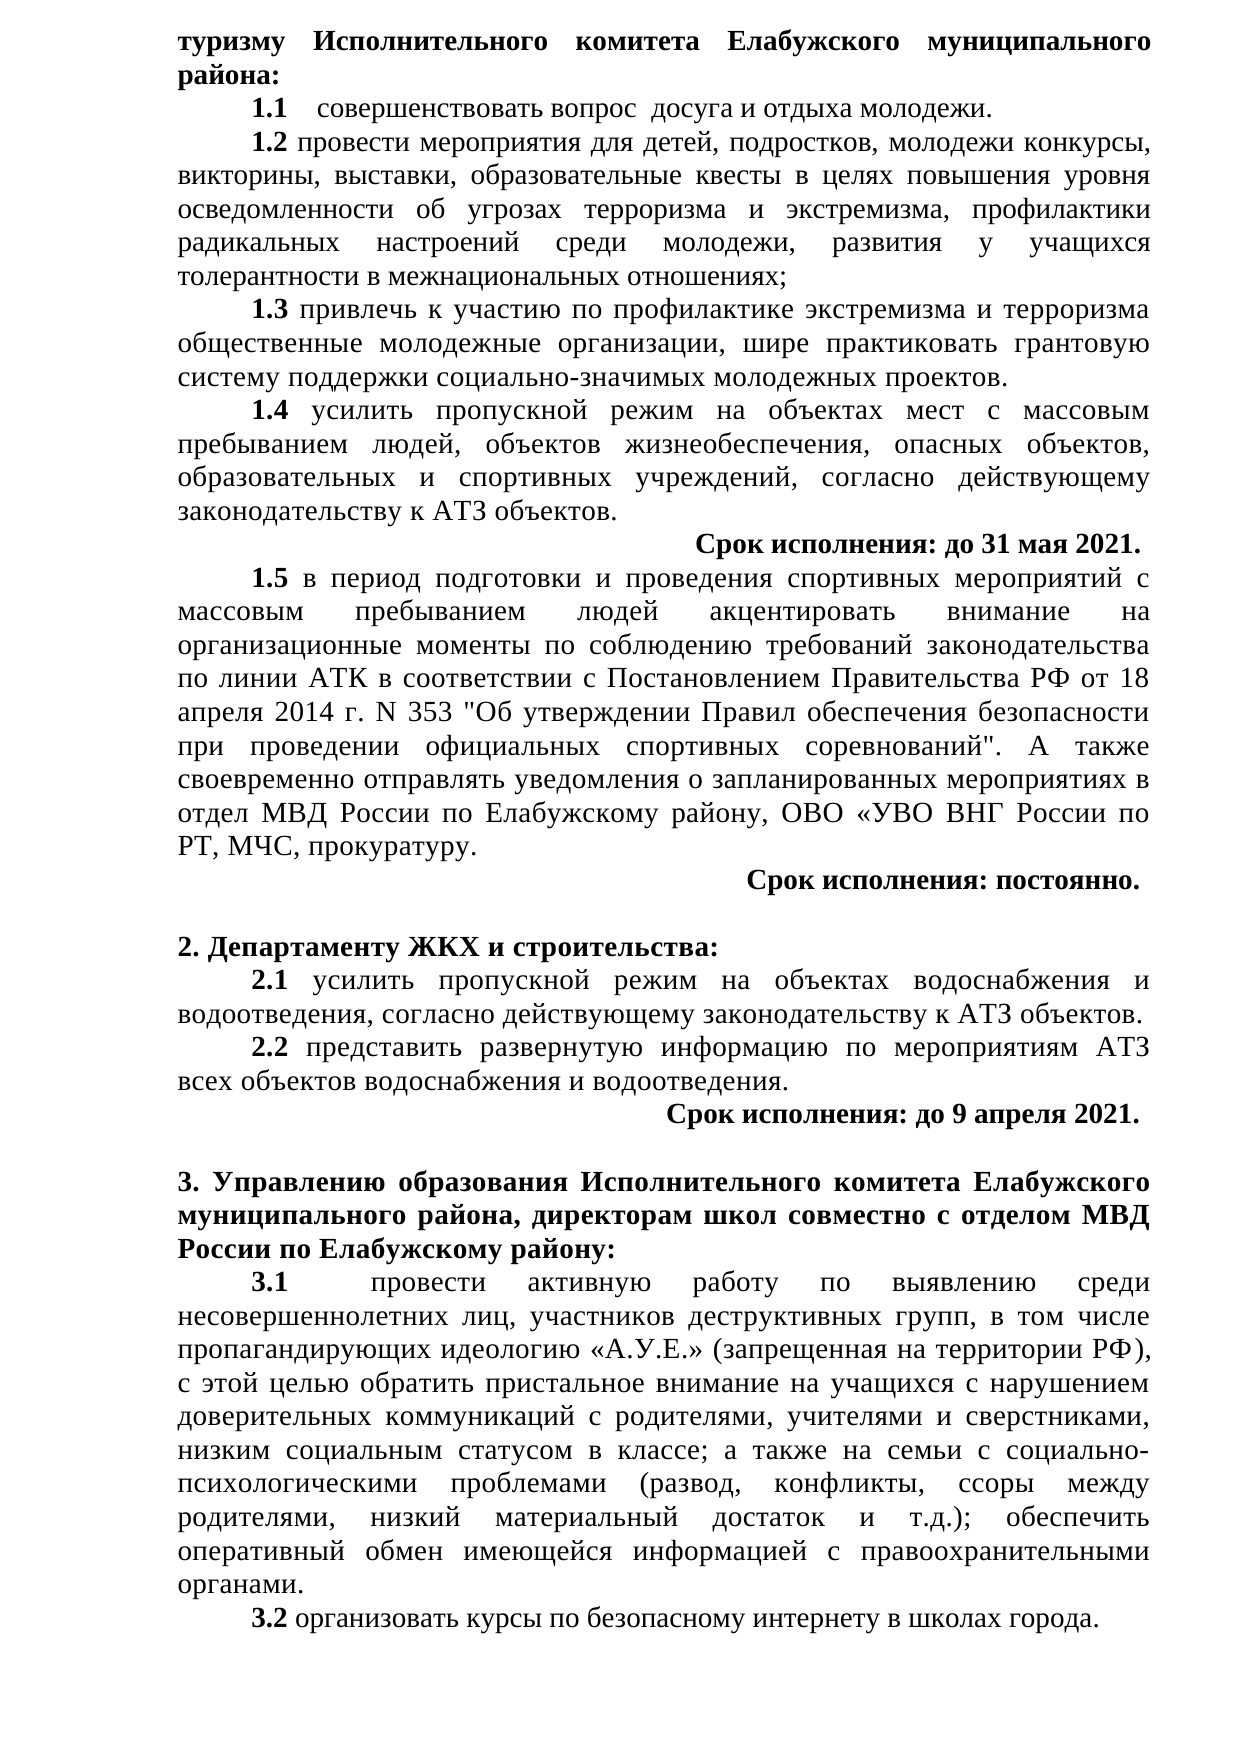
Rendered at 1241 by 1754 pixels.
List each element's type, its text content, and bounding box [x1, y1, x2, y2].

text 3. Управлению образования Исполнительного комитета Елабужского муниципального района, директорам школ совместно с отделом МВД России по Елабужскому району: [177, 1164, 1152, 1264]
text Срок исполнения: до 31 мая 2021. [177, 526, 1152, 560]
text Срок исполнения: до 9 апреля 2021. [177, 1097, 1152, 1130]
text 2.1 усилить пропускной режим на объектах водоснабжения и водоотведения, согласно действующему законодательству к АТЗ объектов. [177, 962, 1152, 1029]
text 2. Департаменту ЖКХ и строительства: [177, 929, 1152, 962]
text Срок исполнения: постоянно. [177, 862, 1152, 895]
text 1.4 усилить пропускной режим на объектах мест с массовым пребыванием людей, объектов жизнеобеспечения, опасных объектов, образовательных и спортивных учреждений, согласно действующему законодательству к АТЗ объектов. [177, 392, 1152, 526]
text 1.5 в период подготовки и проведения спортивных мероприятий с массовым пребыванием людей акцентировать внимание на организационные моменты по соблюдению требований законодательства по линии АТК в соответствии с Постановлением Правительства РФ от 18 апреля 2014 г. N 353 "Об утверждении Правил обеспечения безопасности при проведении официальных спортивных соревнований". А также своевременно отправлять уведомления о запланированных мероприятиях в отдел МВД России по Елабужскому району, ОВО «УВО ВНГ России по РТ, МЧС, прокуратуру. [177, 560, 1152, 862]
text 2.2 представить развернутую информацию по мероприятиям АТЗ всех объектов водоснабжения и водоотведения. [177, 1029, 1152, 1097]
list 1.2 провести мероприятия для детей, подростков, молодежи конкурсы, викторины, выставки, образовательные квесты в целях повышения уровня осведомленности об угрозах терроризма и экстремизма, профилактики радикальных настроений среди молодежи, развития у учащихся толерантности в межнациональных отношениях; [177, 124, 1152, 292]
text 3.1 провести активную работу по выявлению среди несовершеннолетних лиц, участников деструктивных групп, в том числе пропагандирующих идеологию «А.У.Е.» (запрещенная на территории РФ), с этой целью обратить пристальное внимание на учащихся с нарушением доверительных коммуникаций с родителями, учителями и сверстниками, низким социальным статусом в классе; а также на семьи с социально-психологическими проблемами (развод, конфликты, ссоры между родителями, низкий материальный достаток и т.д.); обеспечить оперативный обмен имеющейся информацией с правоохранительными органами. [177, 1264, 1152, 1600]
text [177, 23, 1152, 90]
text 3.2 организовать курсы по безопасному интернету в школах города. [177, 1600, 1152, 1633]
text 1.3 привлечь к участию по профилактике экстремизма и терроризма общественные молодежные организации, шире практиковать грантовую систему поддержки социально-значимых молодежных проектов. [177, 292, 1152, 392]
text 1.1 совершенствовать вопрос досуга и отдыха молодежи. [177, 90, 1152, 124]
